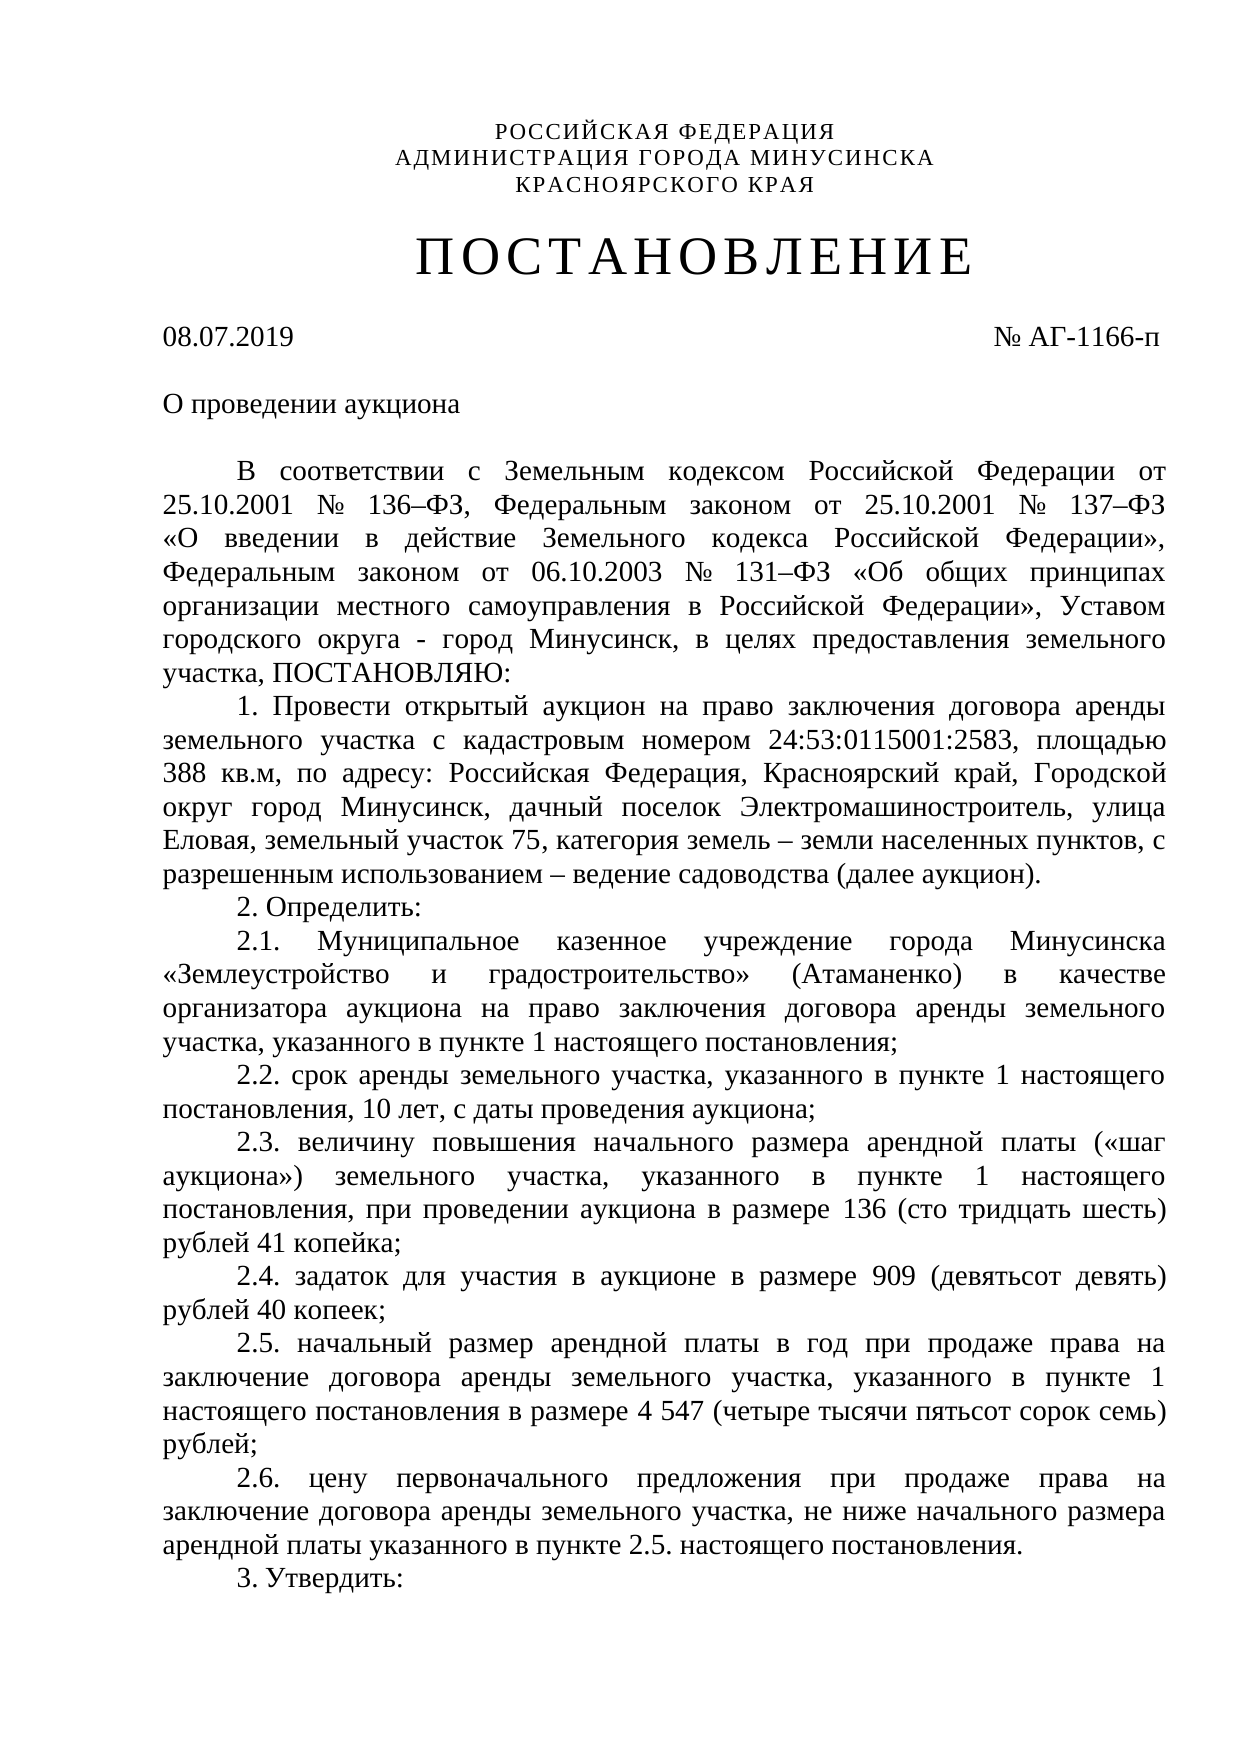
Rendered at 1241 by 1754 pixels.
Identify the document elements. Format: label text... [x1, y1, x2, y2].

text ПОСТАНОВЛЕНИЕ [162, 223, 1167, 286]
text 2.6. цену первоначального предложения при продаже права на заключение договора аренды земельного участка, не ниже начального размера арендной платы указанного в пункте 2.5. настоящего постановления. [162, 1460, 1167, 1560]
text О проведении аукциона [162, 386, 1167, 420]
text АДМИНИСТРАЦИЯ ГОРОДА МИНУСИНСКА [162, 144, 1167, 171]
text 2.4. задаток для участия в аукционе в размере 909 (девятьсот девять) рублей 40 копеек; [162, 1258, 1167, 1326]
text 2.3. величину повышения начального размера арендной платы («шаг аукциона») земельного участка, указанного в пункте 1 настоящего постановления, при проведении аукциона в размере 136 (сто тридцать шесть) рублей 41 копейка; [162, 1124, 1167, 1258]
text 2.5. начальный размер арендной платы в год при продаже права на заключение договора аренды земельного участка, указанного в пункте 1 настоящего постановления в размере 4 547 (четыре тысячи пятьсот сорок семь) рублей; [162, 1326, 1167, 1460]
text РОССИЙСКАЯ ФЕДЕРАЦИЯ [162, 118, 1167, 144]
text 1. Провести открытый аукцион на право заключения договора аренды земельного участка с кадастровым номером 24:53:0115001:2583, площадью 388 кв.м, по адресу: Российская Федерация, Красноярский край, Городской округ город Минусинск, дачный поселок Электромашиностроитель, улица Еловая, земельный участок 75, категория земель – земли населенных пунктов, с разрешенным использованием – ведение садоводства (далее аукцион). [162, 688, 1167, 889]
text 3. Утвердить: [162, 1560, 1167, 1594]
text 2.2. срок аренды земельного участка, указанного в пункте 1 настоящего постановления, 10 лет, с даты проведения аукциона; [162, 1057, 1167, 1124]
text 2.1. Муниципальное казенное учреждение города Минусинска «Землеустройство и градостроительство» (Атаманенко) в качестве организатора аукциона на право заключения договора аренды земельного участка, указанного в пункте 1 настоящего постановления; [162, 923, 1167, 1057]
text 08.07.2019 № АГ-1166-п [162, 319, 1167, 353]
text 2. Определить: [162, 889, 1167, 923]
text В соответствии с Земельным кодексом Российской Федерации от 25.10.2001 № 136–ФЗ, Федеральным законом от 25.10.2001 № 137–ФЗ «О введении в действие Земельного кодекса Российской Федерации», Федеральным законом от 06.10.2003 № 131–ФЗ «Об общих принципах организации местного самоуправления в Российской Федерации», Уставом городского округа - город Минусинск, в целях предоставления земельного участка, ПОСТАНОВЛЯЮ: [162, 453, 1167, 688]
text КРАСНОЯРСКОГО КРАЯ [162, 171, 1167, 197]
